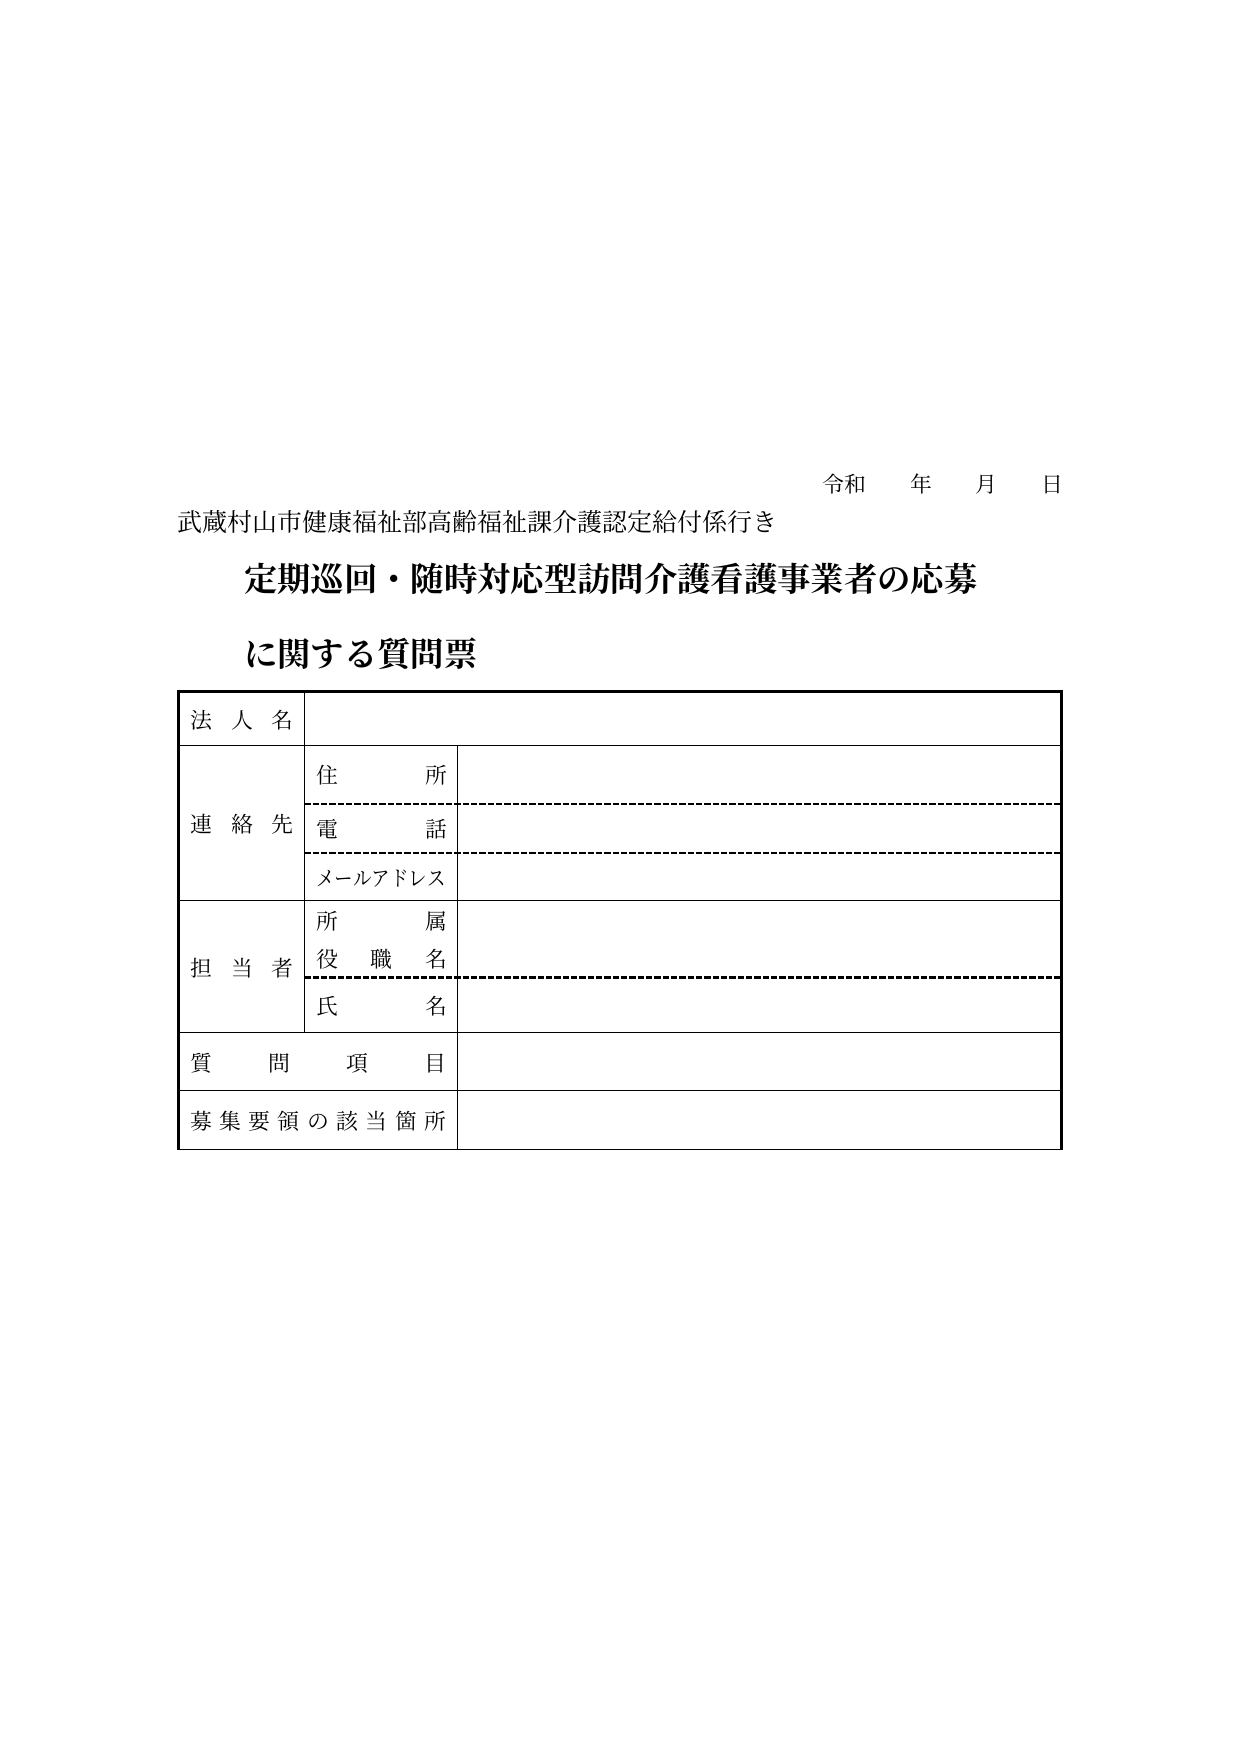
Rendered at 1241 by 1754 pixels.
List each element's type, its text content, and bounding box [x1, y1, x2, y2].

table_cell 募集要領の該当箇所 [180, 1091, 457, 1149]
table_header 法人名 [180, 693, 304, 745]
text 定期巡回・随時対応型訪問介護看護事業者の応募 [177, 539, 1063, 614]
table_header [305, 693, 1060, 745]
table_cell [458, 1091, 1060, 1149]
table_cell 担当者 [180, 901, 304, 1032]
table_cell 氏名 [305, 976, 457, 1032]
table_cell 所属 役職名 [305, 901, 457, 976]
table_cell [458, 803, 1060, 852]
table_cell [458, 746, 1060, 803]
text に関する質問票 [177, 614, 1063, 689]
table_cell [458, 1033, 1060, 1090]
table_cell [458, 976, 1060, 1032]
text 武蔵村山市健康福祉部高齢福祉課介護認定給付係行き [177, 502, 1063, 539]
table_cell 質問項目 [180, 1033, 457, 1090]
table_cell [458, 901, 1060, 976]
table_cell メールアドレス [305, 852, 457, 900]
table_cell 住所 [305, 746, 457, 803]
table_cell [458, 852, 1060, 900]
table_cell 連絡先 [180, 746, 304, 900]
text 令和 年 月 日 [177, 464, 1063, 502]
table_cell 電話 [305, 803, 457, 852]
